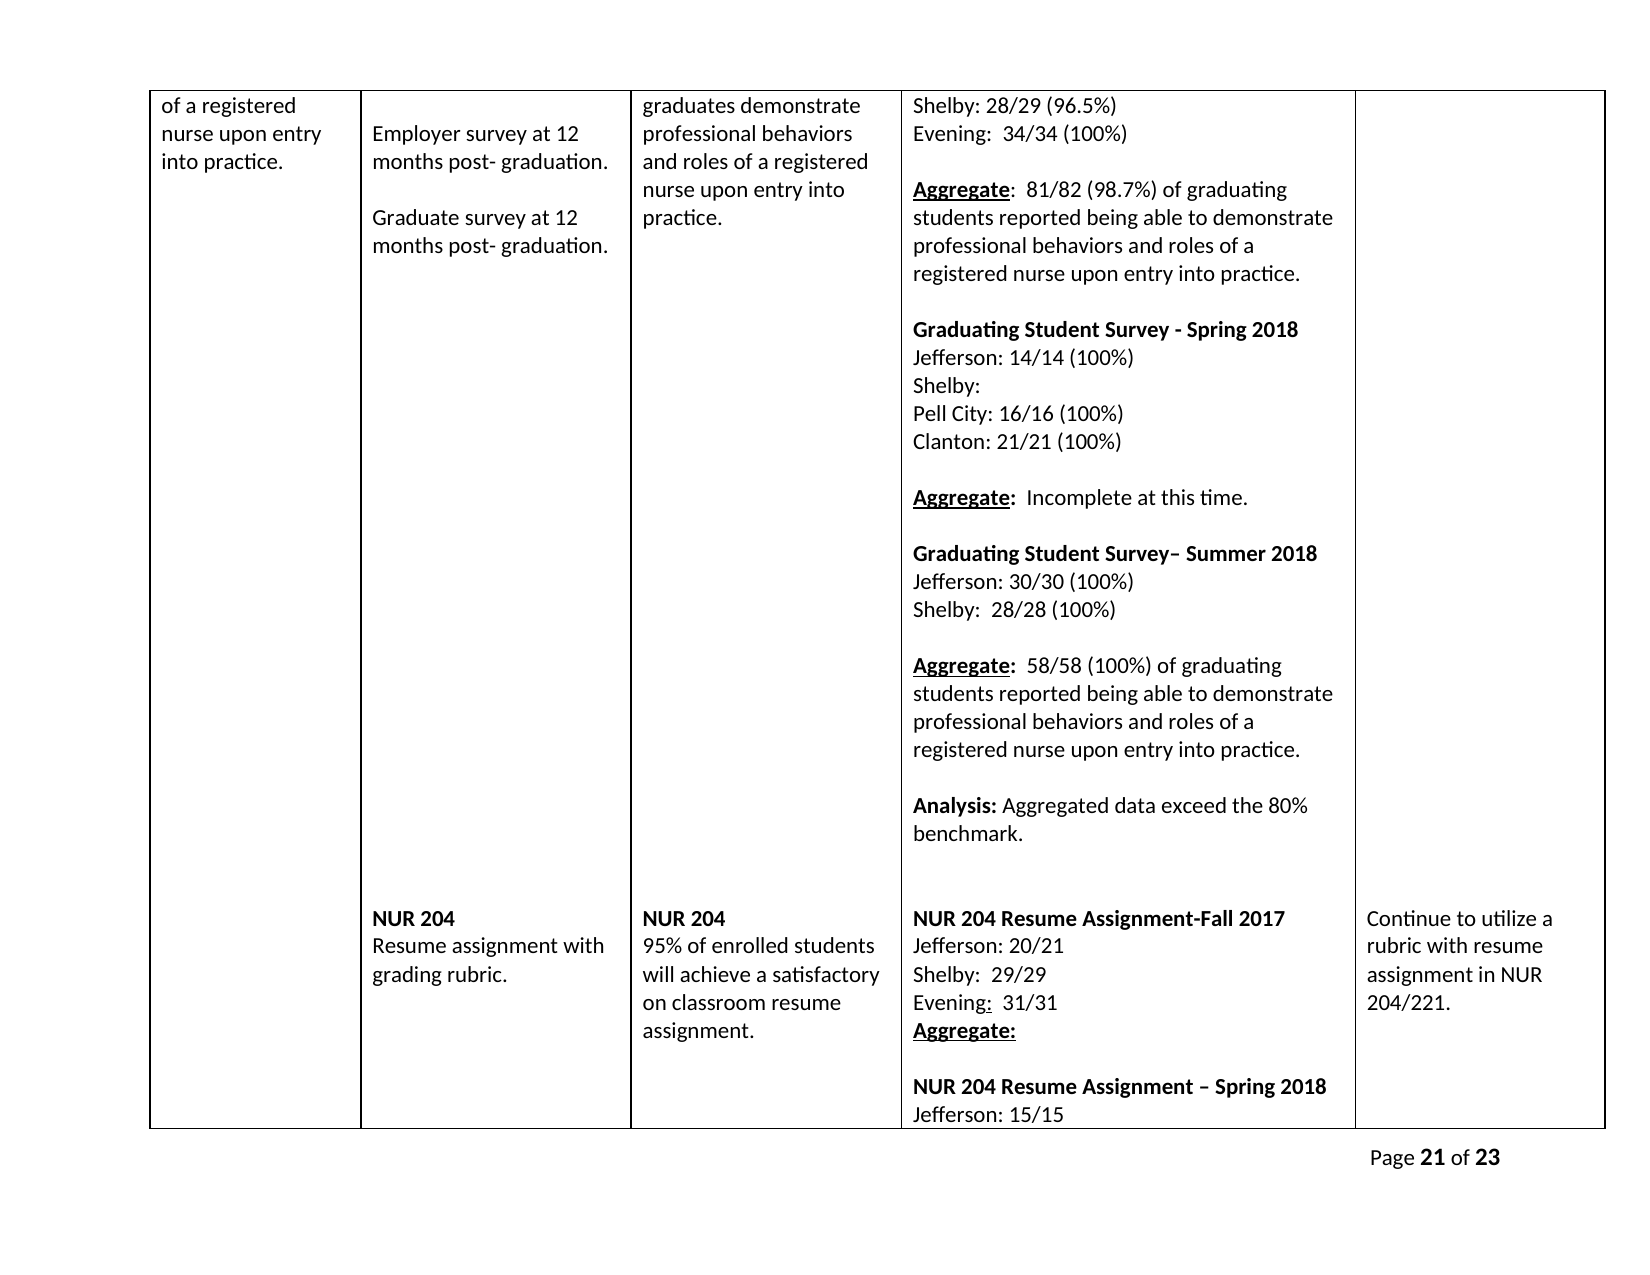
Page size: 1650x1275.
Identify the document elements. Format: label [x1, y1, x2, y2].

table_cell [151, 91, 360, 1128]
table_cell [1356, 91, 1604, 1128]
table_cell [902, 91, 1355, 1128]
table_cell [362, 91, 630, 1128]
table_cell [632, 91, 901, 1128]
